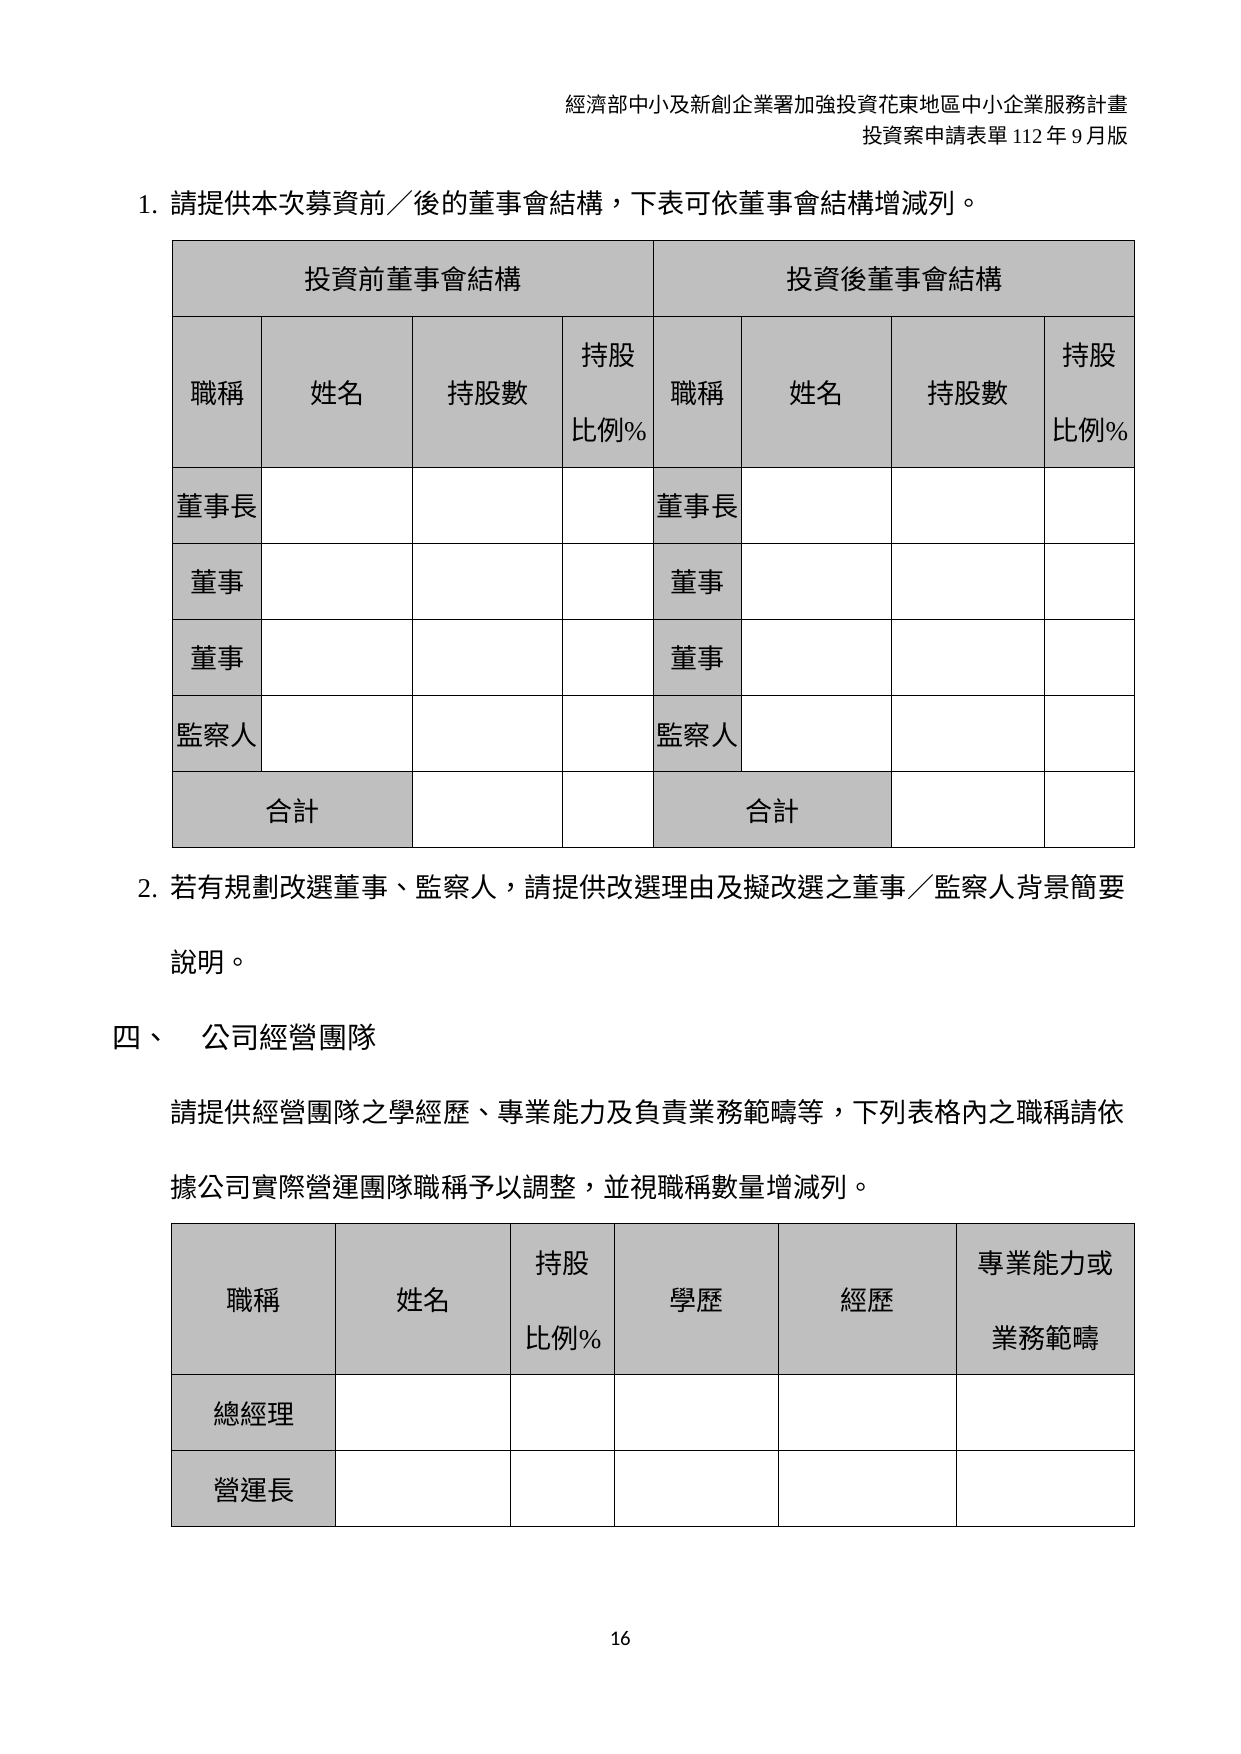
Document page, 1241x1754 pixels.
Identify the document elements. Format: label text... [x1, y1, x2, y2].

table_cell [563, 544, 653, 619]
table_cell [892, 696, 1044, 771]
table_cell 監察人 [173, 696, 261, 771]
table_cell [262, 468, 412, 543]
table_header 經歷 [779, 1224, 956, 1374]
table_cell [892, 468, 1044, 543]
table_cell [1045, 544, 1134, 619]
table_cell [892, 544, 1044, 619]
table_cell [779, 1451, 956, 1526]
table_cell [1045, 772, 1134, 847]
table_cell [563, 772, 653, 847]
table_header 專業能力或業務範疇 [957, 1224, 1134, 1374]
table_cell [413, 696, 562, 771]
table_cell [615, 1375, 778, 1450]
list 請提供本次募資前／後的董事會結構，下表可依董事會結構增減列。 [137, 164, 1128, 239]
table_cell [742, 544, 891, 619]
table_cell 董事 [654, 544, 741, 619]
table_cell 董事長 [173, 468, 261, 543]
table_cell [1045, 620, 1134, 695]
table_cell [615, 1451, 778, 1526]
table_cell [413, 620, 562, 695]
list 請提供經營團隊之學經歷、專業能力及負責業務範疇等，下列表格內之職稱請依據公司實際營運團隊職稱予以調整，並視職稱數量增減列。 [170, 1073, 1128, 1223]
table_cell 持股數 [413, 317, 562, 467]
table_cell [742, 696, 891, 771]
table_cell [262, 696, 412, 771]
table_cell 董事長 [654, 468, 741, 543]
table_cell [742, 468, 891, 543]
table_cell [1045, 696, 1134, 771]
table_cell [742, 620, 891, 695]
table_cell [563, 620, 653, 695]
table_cell [563, 468, 653, 543]
table_cell [511, 1451, 614, 1526]
table_header 學歷 [615, 1224, 778, 1374]
table_cell 姓名 [262, 317, 412, 467]
table_cell [413, 544, 562, 619]
table_header 投資前董事會結構 [173, 241, 653, 316]
table_cell [262, 544, 412, 619]
table_header 姓名 [336, 1224, 510, 1374]
table_header 職稱 [172, 1224, 335, 1374]
table_header 投資後董事會結構 [654, 241, 1134, 316]
table_cell 合計 [173, 772, 412, 847]
list 若有規劃改選董事、監察人，請提供改選理由及擬改選之董事／監察人背景簡要說明。 [137, 848, 1128, 998]
table_header 持股 比例% [511, 1224, 614, 1374]
table_cell [563, 696, 653, 771]
table_cell 持股數 [892, 317, 1044, 467]
table_cell [892, 620, 1044, 695]
table_cell [957, 1451, 1134, 1526]
table_cell 董事 [654, 620, 741, 695]
list 公司經營團隊 [112, 998, 1128, 1073]
table_cell [892, 772, 1044, 847]
table_cell 職稱 [654, 317, 741, 467]
table_cell 合計 [654, 772, 891, 847]
table_cell [957, 1375, 1134, 1450]
table_cell [511, 1375, 614, 1450]
table_cell 職稱 [173, 317, 261, 467]
table_cell [262, 620, 412, 695]
table_cell [1045, 468, 1134, 543]
table_cell [336, 1375, 510, 1450]
table_cell [779, 1375, 956, 1450]
table_cell 董事 [173, 620, 261, 695]
table_cell [336, 1451, 510, 1526]
table_cell [413, 772, 562, 847]
table_cell 持股 比例% [1045, 317, 1134, 467]
table_cell 監察人 [654, 696, 741, 771]
table_cell 營運長 [172, 1451, 335, 1526]
table_cell 姓名 [742, 317, 891, 467]
table_cell [413, 468, 562, 543]
table_cell 持股 比例% [563, 317, 653, 467]
table_cell 總經理 [172, 1375, 335, 1450]
table_cell 董事 [173, 544, 261, 619]
